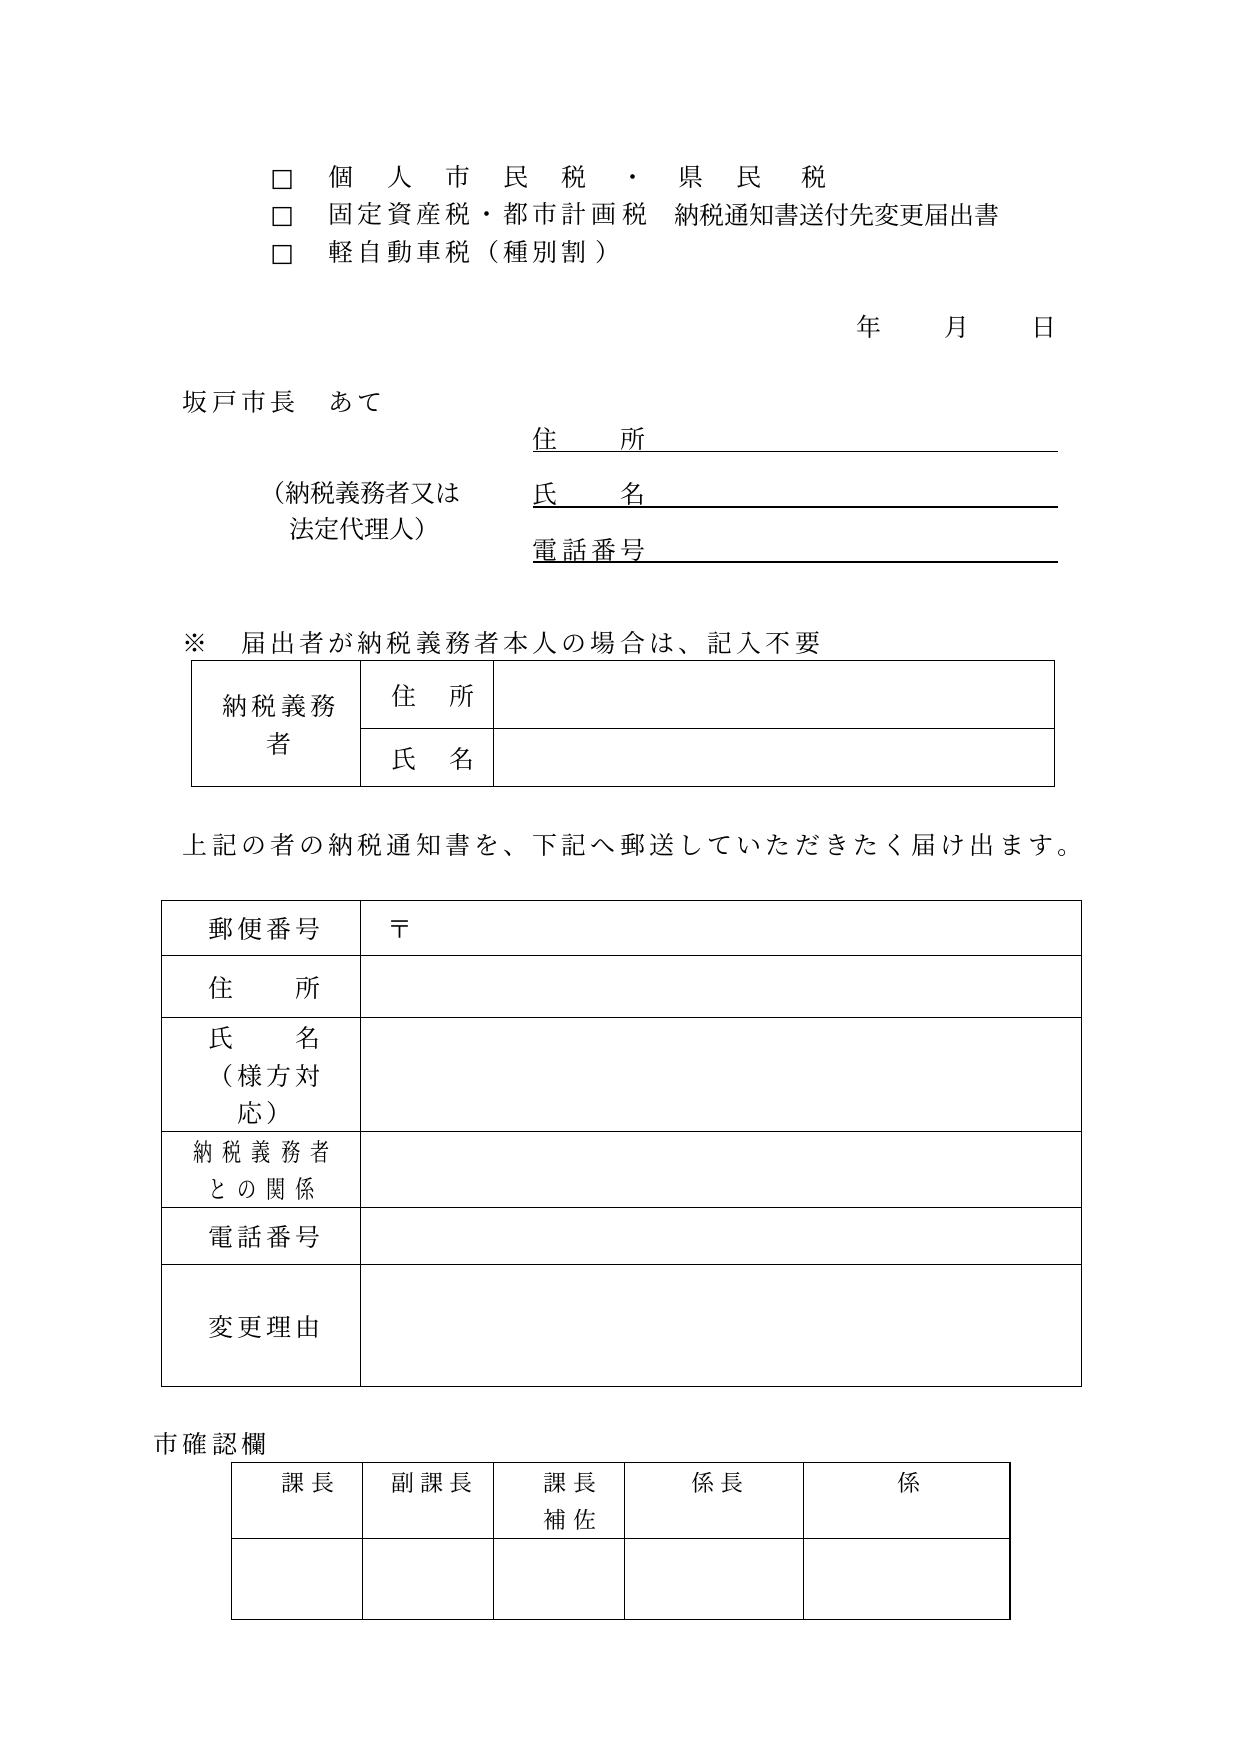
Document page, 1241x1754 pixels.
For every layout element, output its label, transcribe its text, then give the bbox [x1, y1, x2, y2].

table_cell 住 所 [162, 956, 360, 1017]
table_cell [361, 1208, 1081, 1264]
table_cell [494, 1539, 624, 1619]
table_header 課長 [232, 1463, 362, 1538]
text 住 所 [153, 419, 1087, 456]
text 年 月 日 [153, 306, 1061, 344]
table_cell 電話番号 [162, 1208, 360, 1264]
text 市確認欄 [153, 1424, 1087, 1462]
table_header 副課長 [363, 1463, 493, 1538]
text 坂戸市長 あて [153, 381, 1087, 419]
table_header 係長 [625, 1463, 803, 1538]
table_cell [804, 1539, 1009, 1619]
text ※ 届出者が納税義務者本人の場合は、記入不要 [153, 623, 1087, 660]
table_cell [494, 729, 1054, 786]
table_header 係 [804, 1463, 1009, 1538]
table_cell [625, 1539, 803, 1619]
table_header 住 所 [361, 661, 493, 728]
text 氏 名 [153, 474, 1087, 512]
text □ 個人市民税・県民税 [244, 156, 1087, 194]
table_cell 氏 名 （様方対応） [162, 1018, 360, 1131]
table_cell 変更理由 [162, 1265, 360, 1386]
table_header 納税義務者 [192, 661, 360, 786]
table_cell 納税義務者との関係 [162, 1132, 360, 1207]
table_cell [361, 1132, 1081, 1207]
table_cell [363, 1539, 493, 1619]
table_cell [232, 1539, 362, 1619]
text □ 固定資産税・都市計画税 [244, 194, 1087, 231]
table_header 課長補佐 [494, 1463, 624, 1538]
text 上記の者の納税通知書を、下記へ郵送していただきたく届け出ます。 [153, 825, 1087, 862]
table_header 郵便番号 [162, 901, 360, 955]
table_cell 氏 名 [361, 729, 493, 786]
table_cell [361, 956, 1081, 1017]
text □ 軽自動車税（種別割） [244, 231, 1087, 269]
table_header [494, 661, 1054, 728]
table_cell [361, 1265, 1081, 1386]
text 電話番号 [153, 530, 1087, 567]
table_cell [361, 1018, 1081, 1131]
table_header 〒 [361, 901, 1081, 955]
